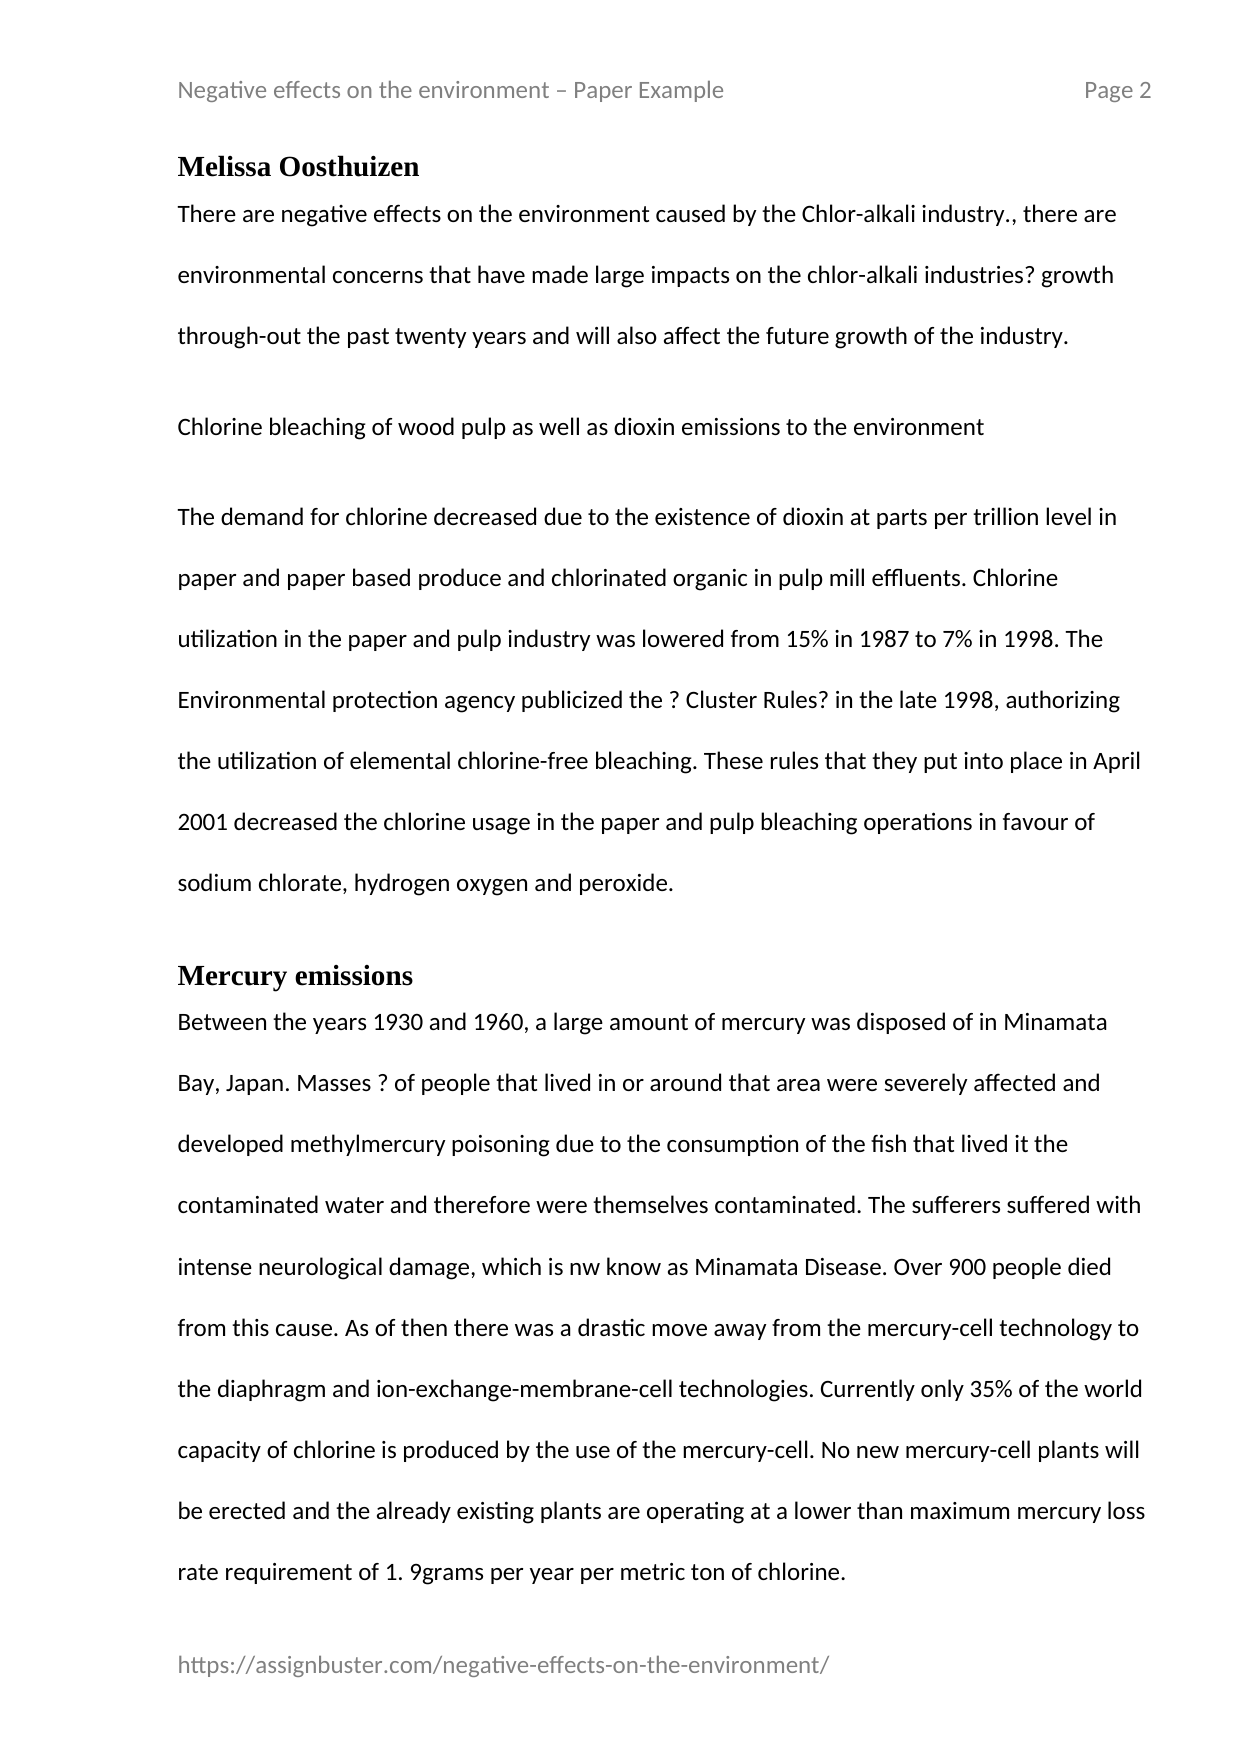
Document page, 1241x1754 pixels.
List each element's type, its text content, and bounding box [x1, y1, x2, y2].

text Chlorine bleaching of wood pulp as well as dioxin emissions to the environment [177, 411, 1152, 441]
text Between the years 1930 and 1960, a large amount of mercury was disposed of in Minamata Bay, Japan. Masses ? of people that lived in or around that area were severely affected and developed methylmercury poisoning due to the consumption of the fish that lived it the contaminated water and therefore were themselves contaminated. The sufferers suffered with intense neurological damage, which is nw know as Minamata Disease. Over 900 people died from this cause. As of then there was a drastic move away from the mercury-cell technology to the diaphragm and ion-exchange-membrane-cell technologies. Currently only 35% of the world capacity of chlorine is produced by the use of the mercury-cell. No new mercury-cell plants will be erected and the already existing plants are operating at a lower than maximum mercury loss rate requirement of 1. 9grams per year per metric ton of chlorine. [177, 1007, 1152, 1586]
text There are negative effects on the environment caused by the Chlor-alkali industry., there are environmental concerns that have made large impacts on the chlor-alkali industries? growth through-out the past twenty years and will also affect the future growth of the industry. [177, 198, 1152, 351]
text The demand for chlorine decreased due to the existence of dioxin at parts per trillion level in paper and paper based produce and chlorinated organic in pulp mill effluents. Chlorine utilization in the paper and pulp industry was lowered from 15% in 1987 to 7% in 1998. The Environmental protection agency publicized the ? Cluster Rules? in the late 1998, authorizing the utilization of elemental chlorine-free bleaching. These rules that they put into place in April 2001 decreased the chlorine usage in the paper and pulp bleaching operations in favour of sodium chlorate, hydrogen oxygen and peroxide. [177, 501, 1152, 898]
subtitle Mercury emissions [177, 958, 1152, 991]
subtitle Melissa Oosthuizen [177, 149, 1152, 183]
